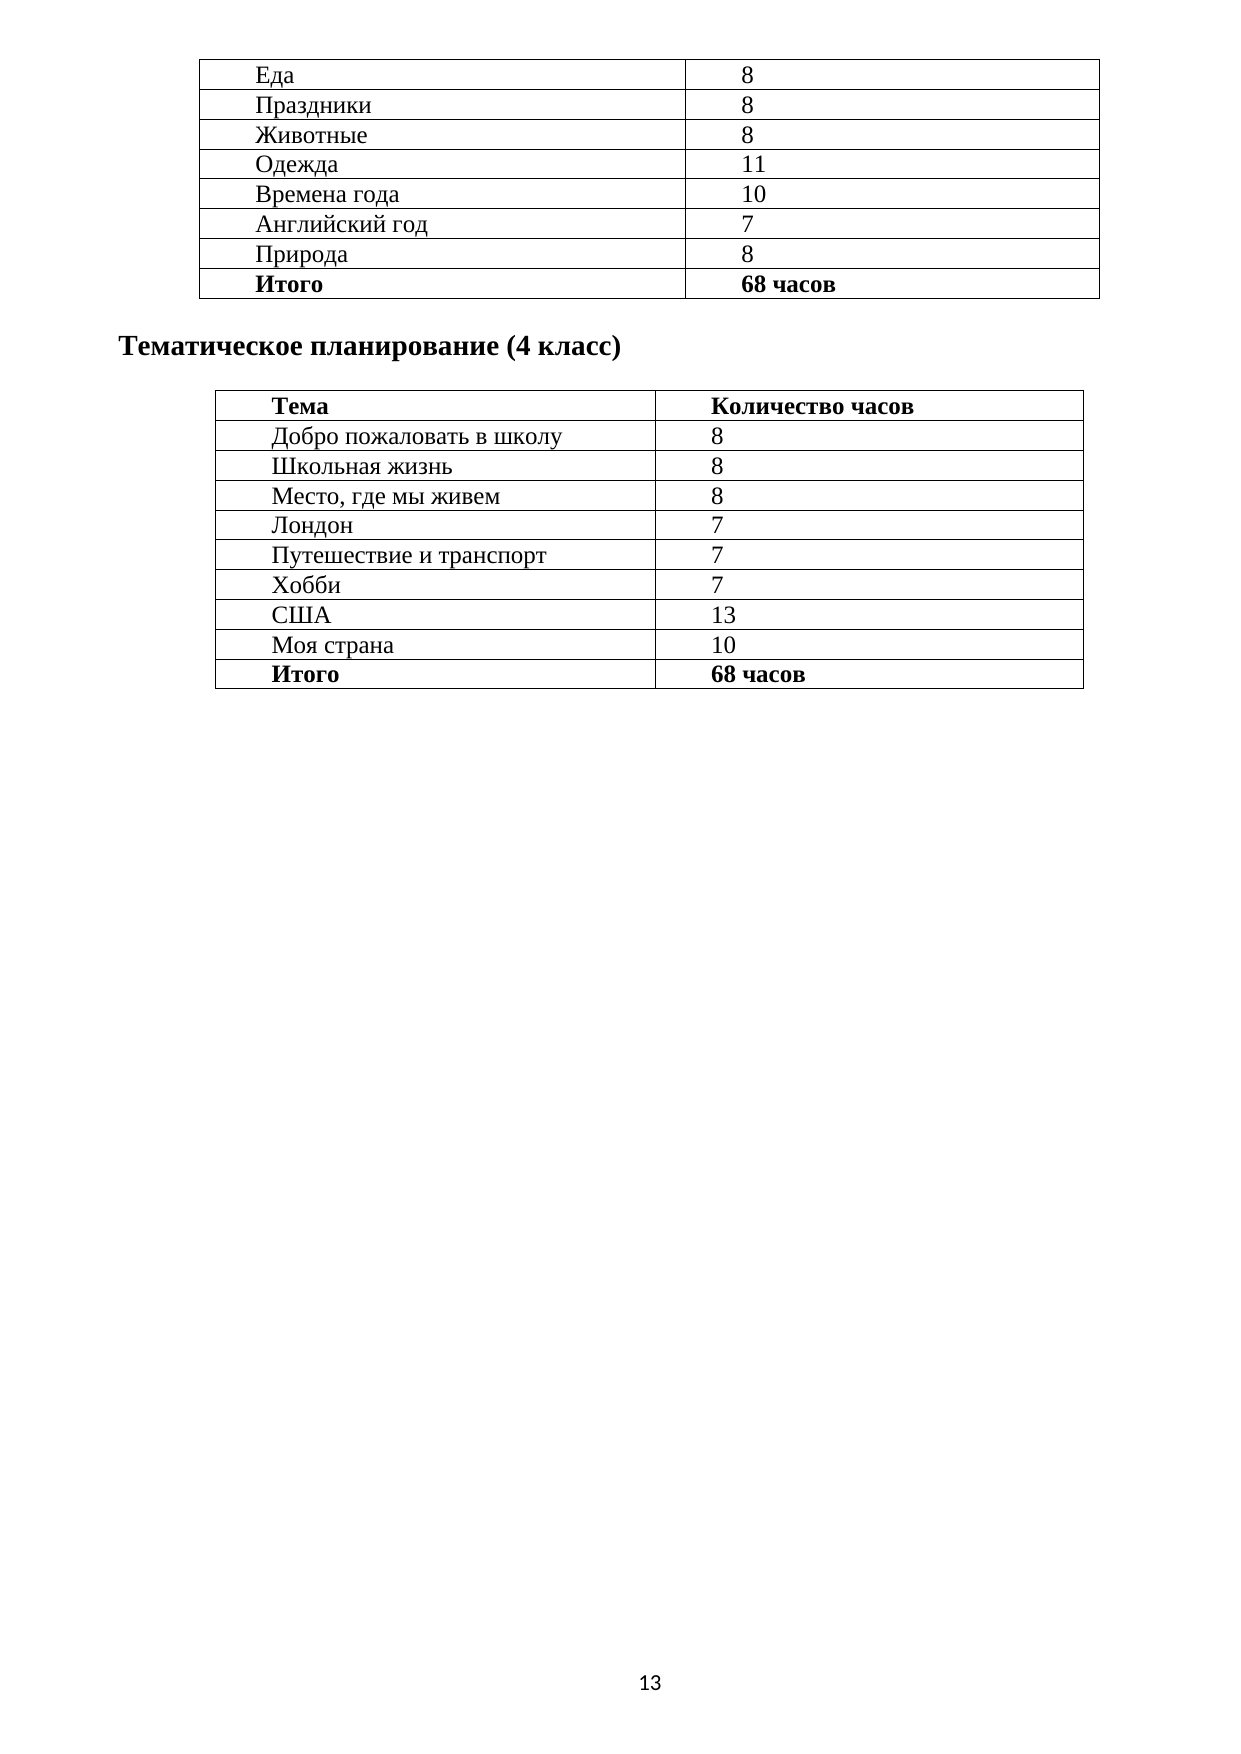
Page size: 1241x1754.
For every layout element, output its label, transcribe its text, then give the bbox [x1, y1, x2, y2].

table_cell Школьная жизнь [216, 451, 655, 480]
table_cell 10 [686, 179, 1099, 208]
table_cell Место, где мы живем [216, 481, 655, 509]
table_cell Лондон [216, 511, 655, 539]
table_cell Английский год [200, 209, 685, 238]
table_cell США [216, 600, 655, 629]
table_cell 8 [686, 90, 1099, 119]
table_cell Моя страна [216, 630, 655, 658]
table_cell 68 часов [686, 269, 1099, 297]
table_cell 7 [656, 570, 1083, 599]
table_cell 8 [656, 451, 1083, 480]
table_cell 10 [656, 630, 1083, 658]
table_header Количество часов [656, 391, 1083, 420]
table_header Тема [216, 391, 655, 420]
table_cell Одежда [200, 150, 685, 178]
table_cell 7 [656, 511, 1083, 539]
table_cell Еда [200, 60, 685, 89]
table_cell 11 [686, 150, 1099, 178]
table_cell 8 [686, 239, 1099, 268]
table_cell 68 часов [656, 660, 1083, 688]
table_cell Времена года [200, 179, 685, 208]
text Тематическое планирование (4 класс) [118, 328, 1181, 361]
table_cell 7 [686, 209, 1099, 238]
table_cell 13 [656, 600, 1083, 629]
table_cell Итого [200, 269, 685, 297]
table_cell Хобби [216, 570, 655, 599]
table_cell Итого [216, 660, 655, 688]
table_cell Природа [200, 239, 685, 268]
table_cell Праздники [200, 90, 685, 119]
table_cell 8 [686, 60, 1099, 89]
table_cell Животные [200, 120, 685, 148]
table_cell 8 [686, 120, 1099, 148]
table_cell Добро пожаловать в школу [216, 421, 655, 450]
table_cell Путешествие и транспорт [216, 540, 655, 569]
table_cell 8 [656, 421, 1083, 450]
table_cell 8 [656, 481, 1083, 509]
table_cell 7 [656, 540, 1083, 569]
